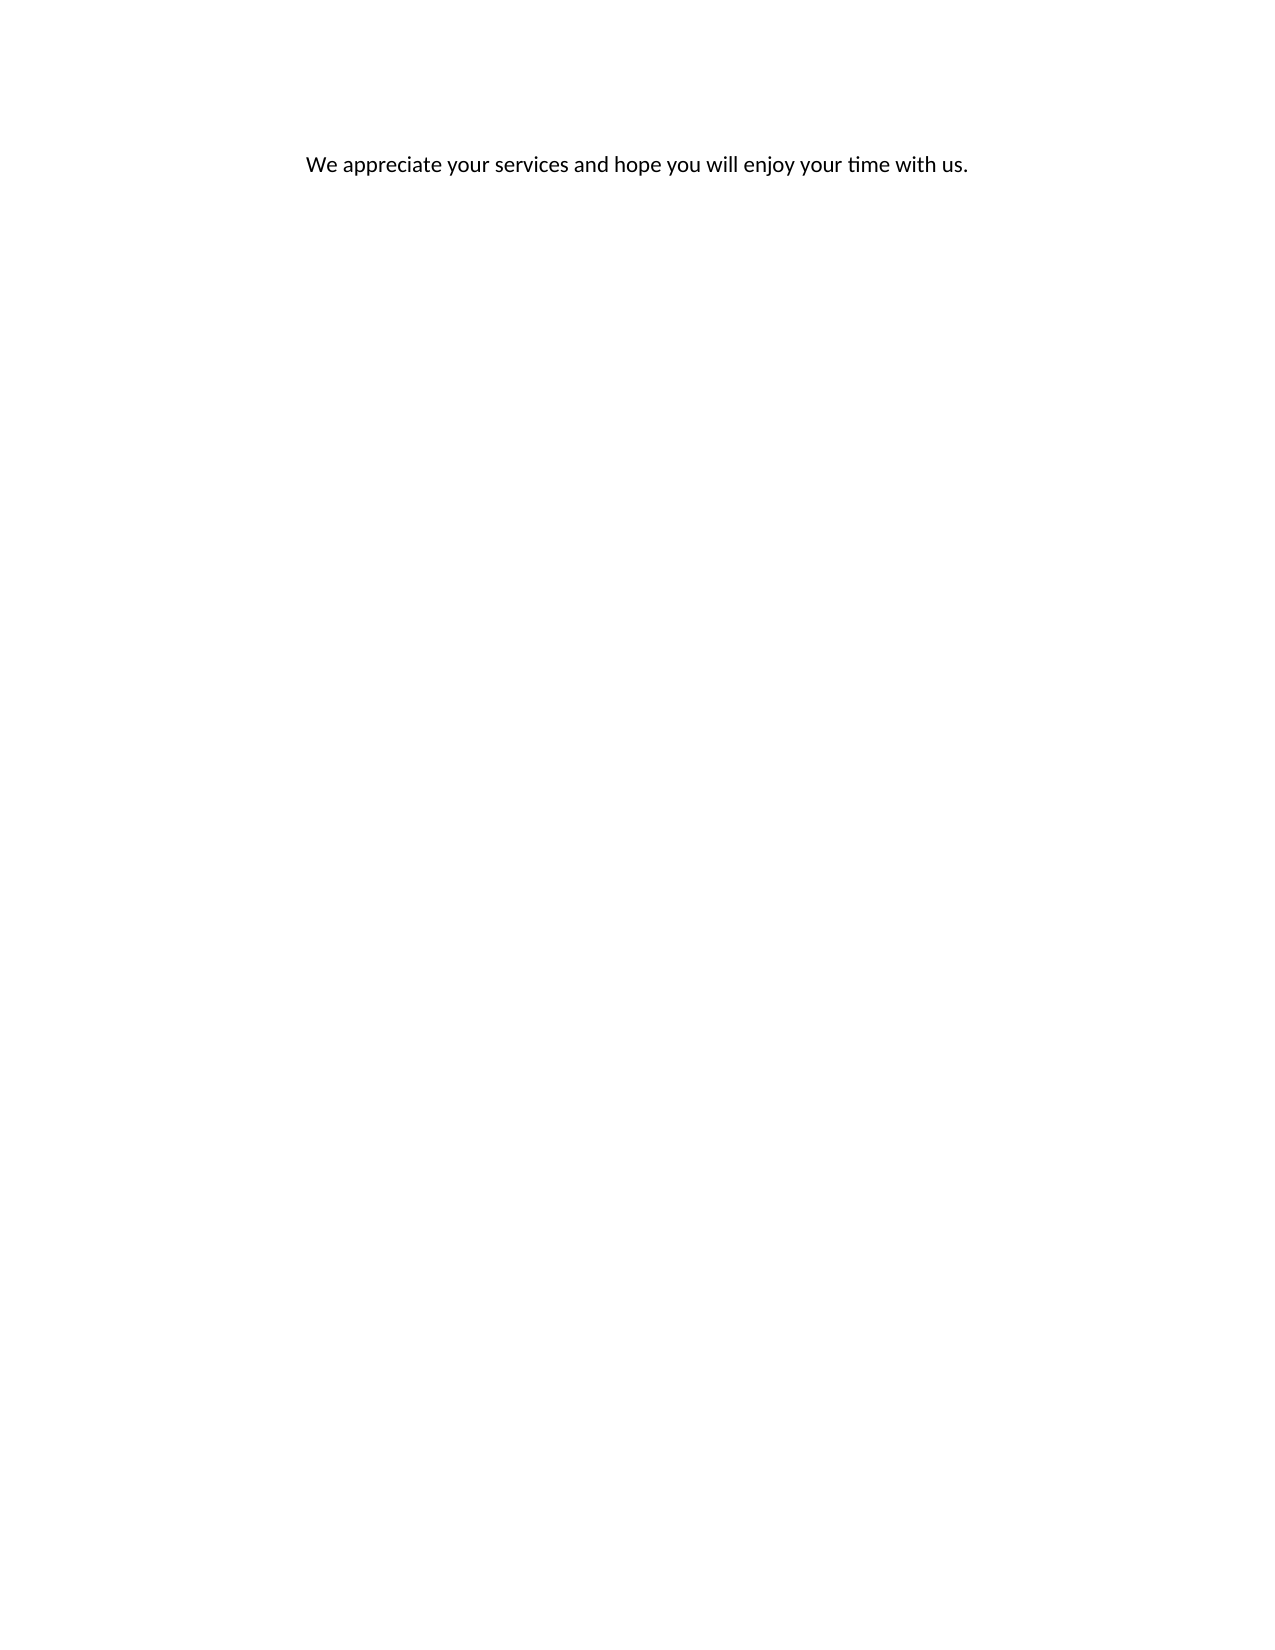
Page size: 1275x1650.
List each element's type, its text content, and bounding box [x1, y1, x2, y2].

text We appreciate your services and hope you will enjoy your time with us. [150, 150, 1125, 178]
